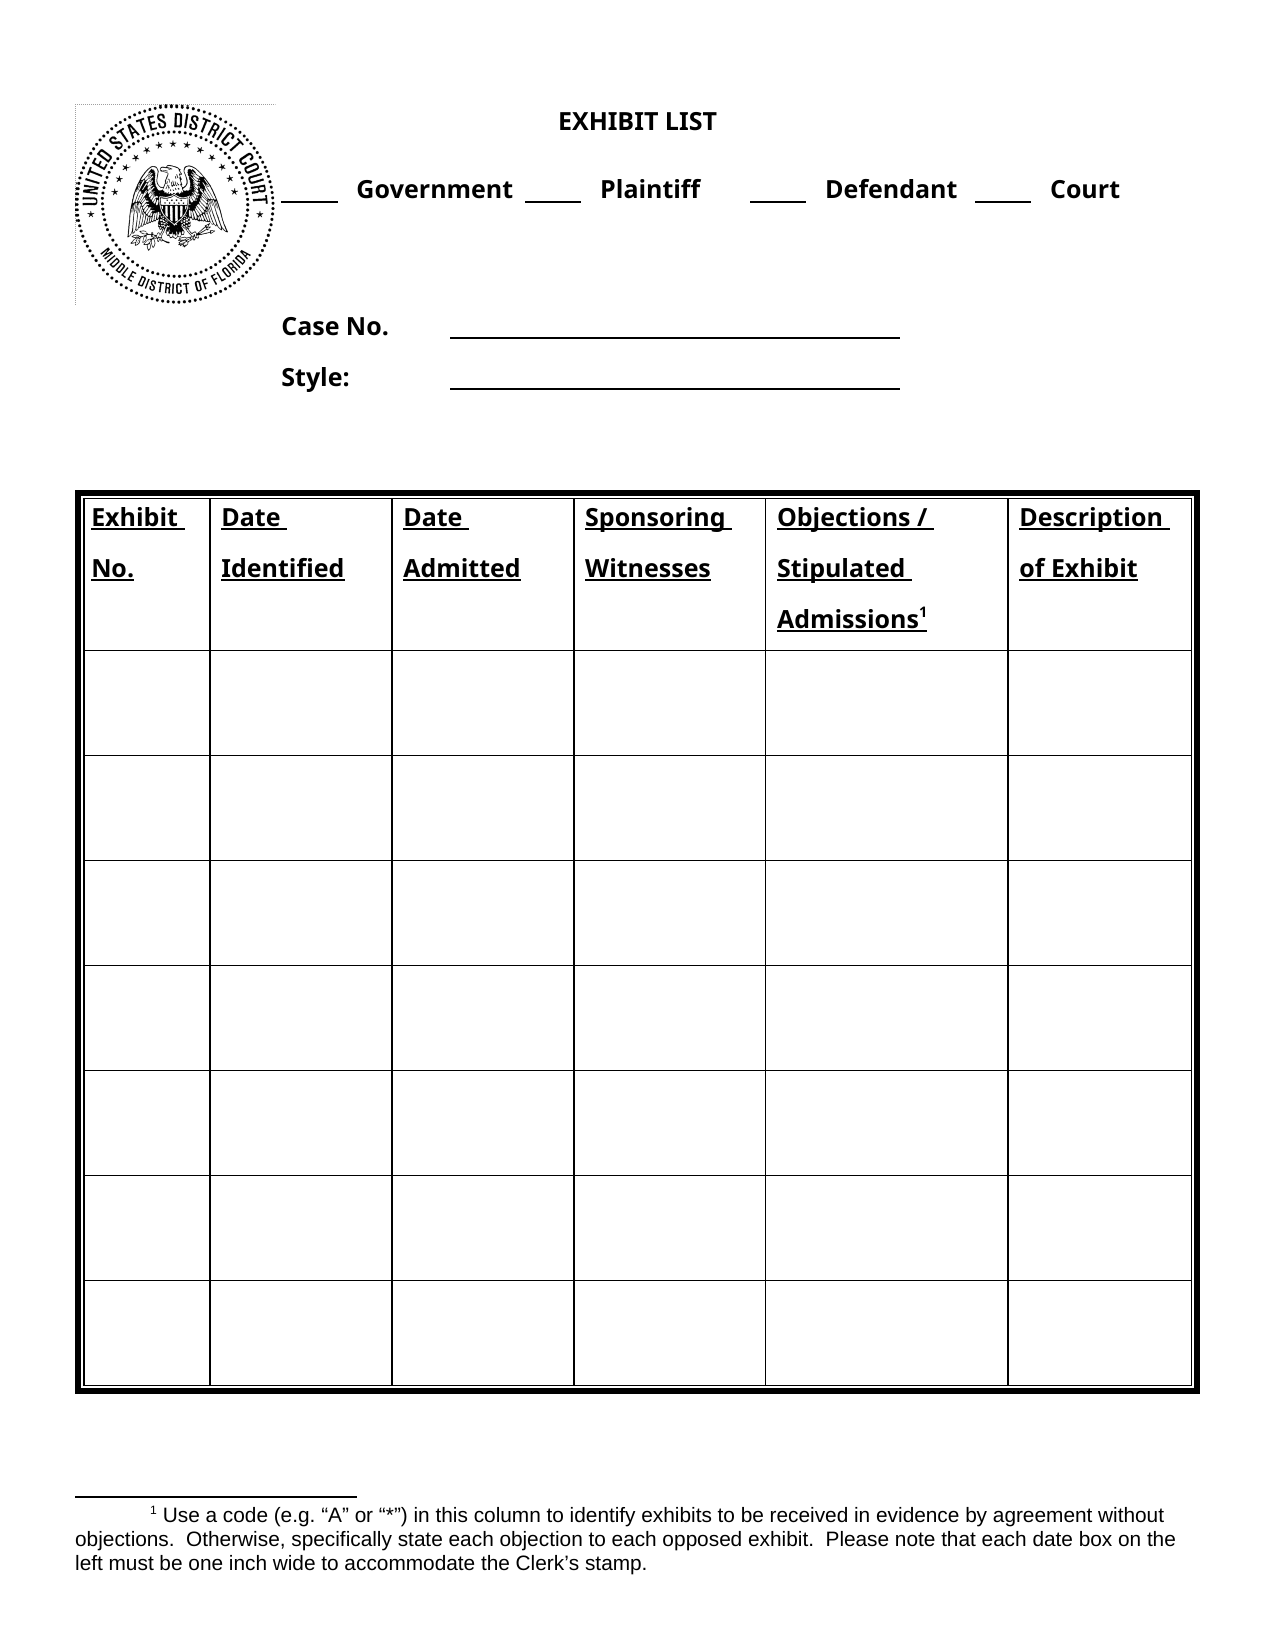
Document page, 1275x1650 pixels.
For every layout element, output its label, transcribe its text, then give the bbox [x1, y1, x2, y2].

table_cell [1009, 861, 1191, 965]
table_cell [393, 756, 573, 860]
table_cell [211, 861, 391, 965]
table_cell [766, 1176, 1007, 1280]
table_header Exhibit No. [85, 499, 209, 650]
table_cell [85, 1281, 209, 1385]
table_cell [766, 861, 1007, 965]
table_cell [393, 861, 573, 965]
table_cell [766, 651, 1007, 755]
table_cell [85, 1071, 209, 1175]
table_cell [1009, 1176, 1191, 1280]
table_cell [211, 1176, 391, 1280]
table_cell [1009, 756, 1191, 860]
table_header Description of Exhibit [1009, 499, 1191, 650]
table_cell [575, 651, 765, 755]
table_cell [85, 756, 209, 860]
table_cell [575, 1176, 765, 1280]
table_cell [393, 966, 573, 1070]
table_cell [766, 1281, 1007, 1385]
table_cell [211, 756, 391, 860]
table_cell [85, 861, 209, 965]
table_cell [85, 1176, 209, 1280]
table_cell [393, 1176, 573, 1280]
table_header Date Admitted [393, 499, 573, 650]
table_header Objections / Stipulated Admissions [766, 499, 1007, 650]
table_cell [393, 651, 573, 755]
table_cell [85, 651, 209, 755]
table_cell [575, 756, 765, 860]
text Style: [75, 359, 1200, 393]
table_cell [766, 966, 1007, 1070]
table_cell [211, 1281, 391, 1385]
table_header Sponsoring Witnesses [575, 499, 765, 650]
table_cell [393, 1281, 573, 1385]
table_header Date Identified [211, 499, 391, 650]
text EXHIBIT LIST [276, 104, 1200, 138]
table_cell [393, 1071, 573, 1175]
table_cell [575, 861, 765, 965]
table_cell [211, 966, 391, 1070]
table_cell [211, 651, 391, 755]
table_cell [766, 1071, 1007, 1175]
table_cell [85, 966, 209, 1070]
table_cell [575, 1071, 765, 1175]
table_cell [1009, 651, 1191, 755]
text Government Plaintiff Defendant Court [276, 172, 1200, 206]
table_cell [1009, 1071, 1191, 1175]
table_cell [575, 1281, 765, 1385]
text Case No. [75, 308, 1200, 342]
table_cell [211, 1071, 391, 1175]
table_cell [766, 756, 1007, 860]
table_cell [1009, 966, 1191, 1070]
table_cell [575, 966, 765, 1070]
picture [75, 103, 276, 305]
table_cell [1009, 1281, 1191, 1385]
